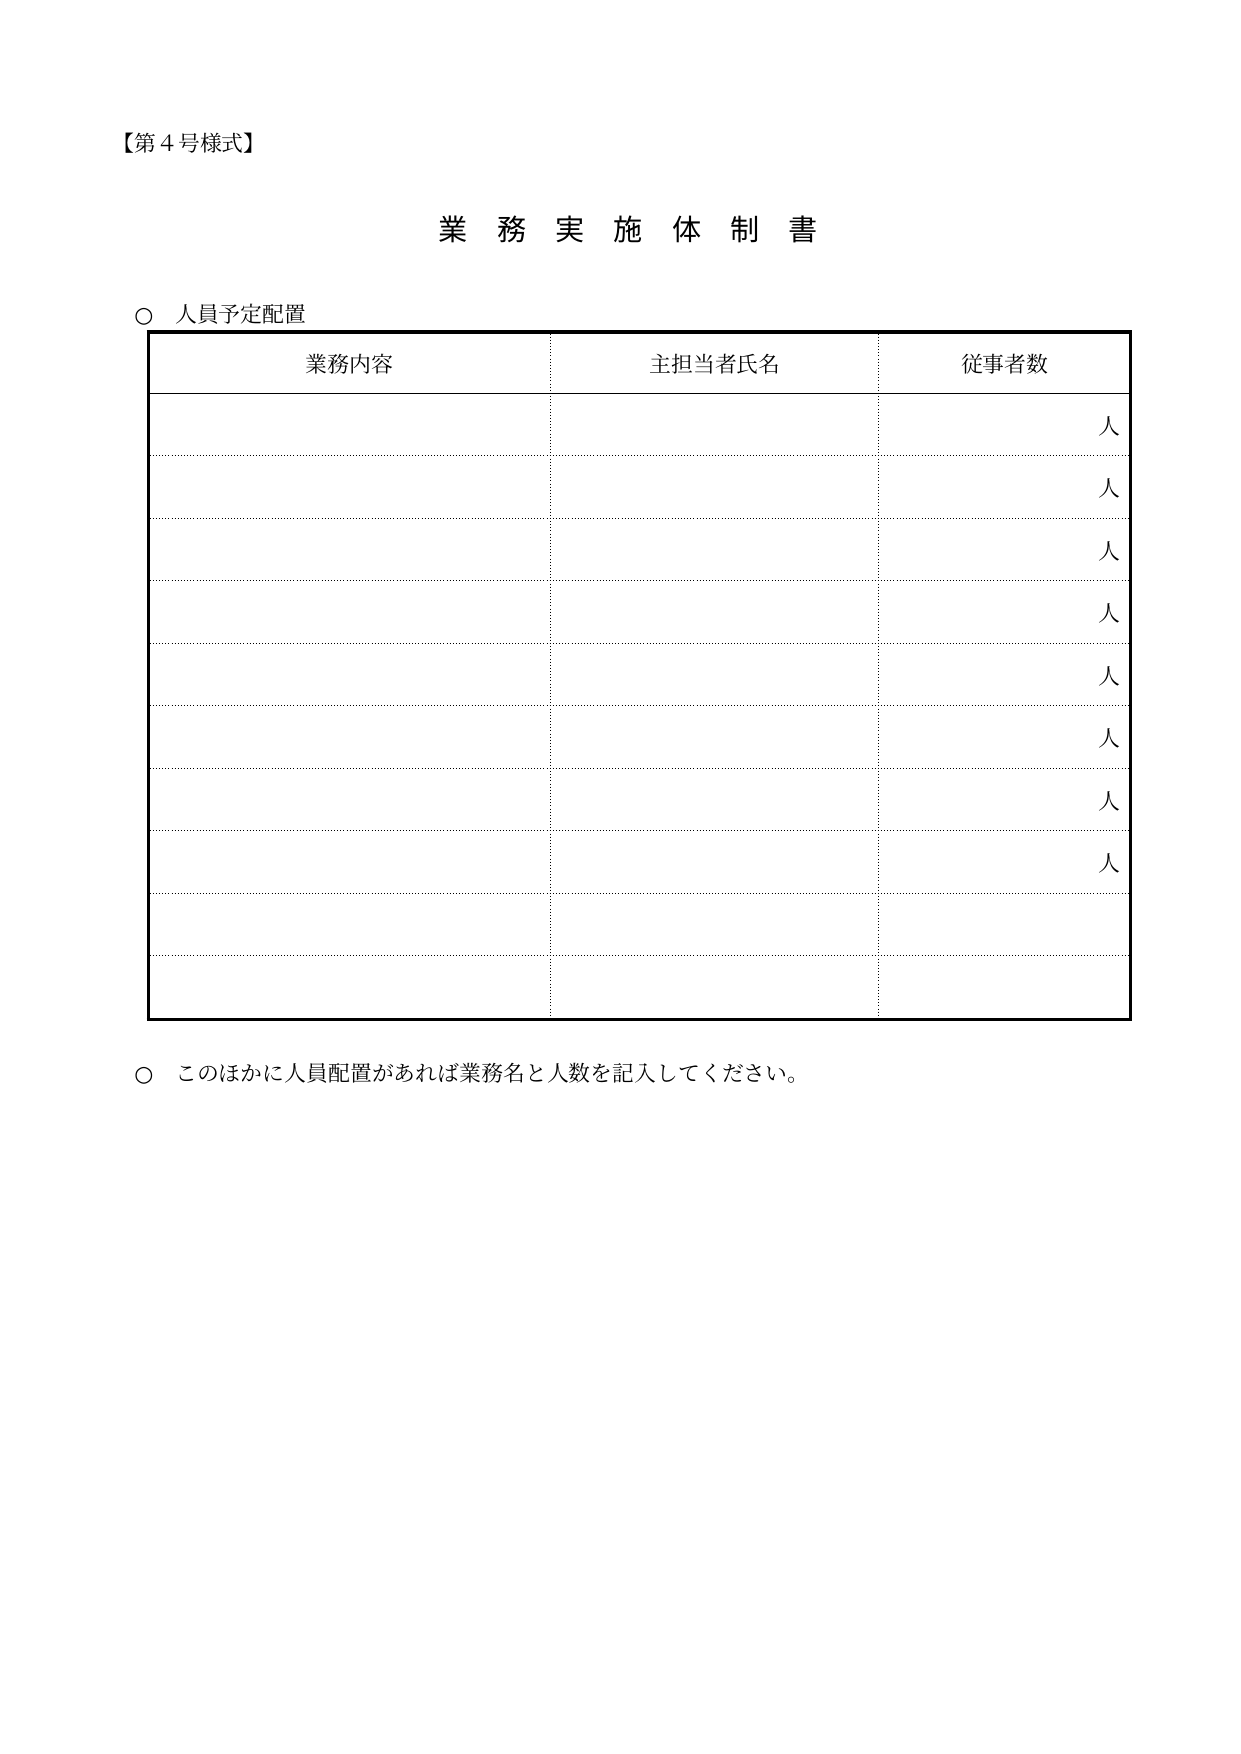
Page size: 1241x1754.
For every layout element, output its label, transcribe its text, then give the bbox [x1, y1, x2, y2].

table_cell [150, 643, 551, 705]
table_header 業務内容 [150, 334, 551, 393]
table_cell [150, 394, 551, 455]
text 【第４号様式】 [112, 125, 1144, 159]
table_cell [150, 580, 551, 643]
table_cell 人 [879, 643, 1129, 705]
text 業 務 実 施 体 制 書 [112, 194, 1144, 262]
table_header 主担当者氏名 [551, 334, 879, 393]
table_cell [551, 768, 879, 830]
table_cell [551, 455, 879, 518]
table_cell [150, 955, 551, 1018]
table_cell [150, 768, 551, 830]
table_cell [551, 955, 879, 1018]
text ○ このほかに人員配置があれば業務名と人数を記入してください。 [112, 1055, 1144, 1089]
table_cell 人 [879, 394, 1129, 455]
table_cell [879, 955, 1129, 1018]
table_cell 人 [879, 518, 1129, 580]
table_cell [150, 893, 551, 955]
table_cell [150, 455, 551, 518]
table_cell 人 [879, 830, 1129, 893]
table_cell [551, 643, 879, 705]
table_cell [551, 830, 879, 893]
table_cell 人 [879, 705, 1129, 768]
table_cell [551, 394, 879, 455]
table_cell [551, 705, 879, 768]
table_cell 人 [879, 455, 1129, 518]
table_header 従事者数 [879, 334, 1129, 393]
table_cell [551, 580, 879, 643]
table_cell [551, 518, 879, 580]
table_cell [150, 830, 551, 893]
table_cell 人 [879, 768, 1129, 830]
table_cell 人 [879, 580, 1129, 643]
text ○ 人員予定配置 [134, 296, 1144, 330]
table_cell [551, 893, 879, 955]
table_cell [150, 518, 551, 580]
table_cell [879, 893, 1129, 955]
table_cell [150, 705, 551, 768]
